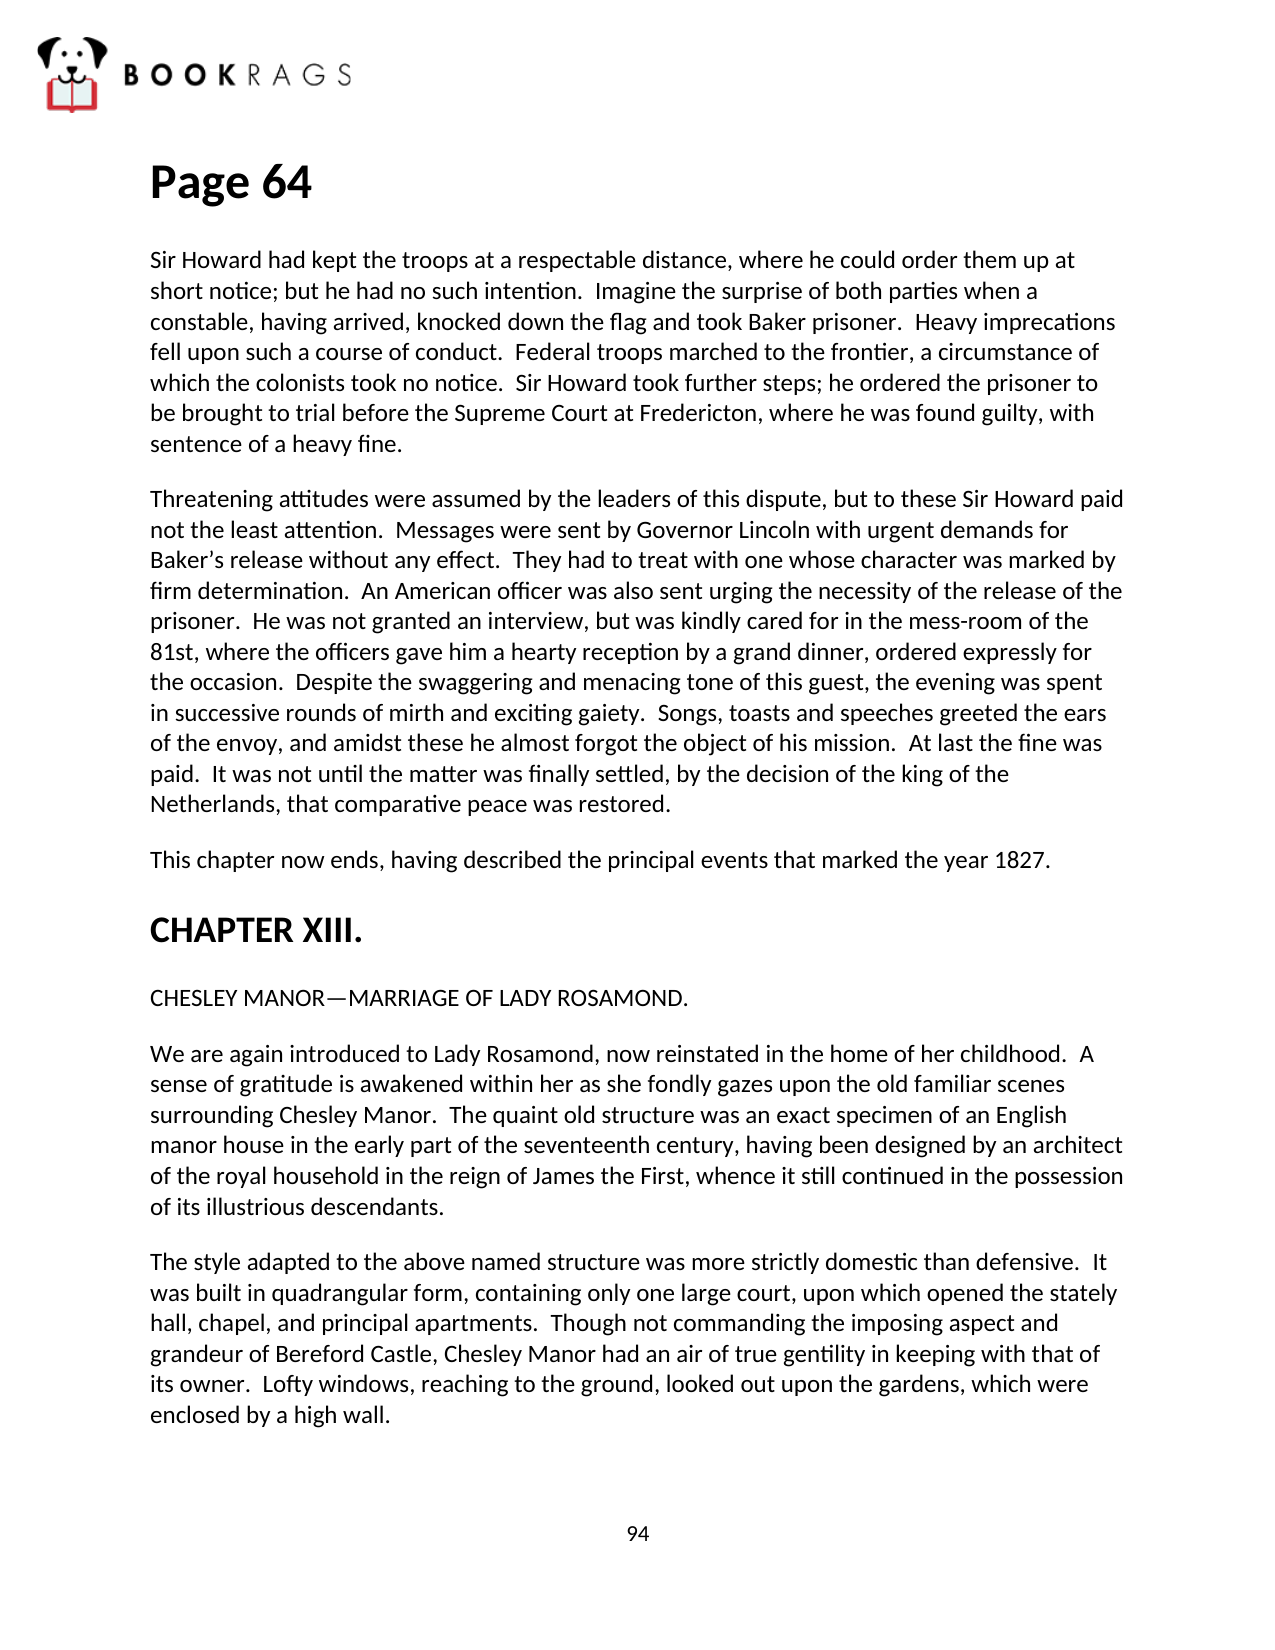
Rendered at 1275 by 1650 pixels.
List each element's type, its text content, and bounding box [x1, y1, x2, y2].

text Page 64 [150, 150, 1125, 211]
picture [37, 37, 351, 113]
text Sir Howard had kept the troops at a respectable distance, where he could order them up at short notice; but he had no such intention. Imagine the surprise of both parties when a constable, having arrived, knocked down the flag and took Baker prisoner. Heavy imprecations fell upon such a course of conduct. Federal troops marched to the frontier, a circumstance of which the colonists took no notice. Sir Howard took further steps; he ordered the prisoner to be brought to trial before the Supreme Court at Fredericton, where he was found guilty, with sentence of a heavy fine. [150, 244, 1125, 458]
text This chapter now ends, having described the principal events that marked the year 1827. [150, 844, 1125, 874]
text Threatening attitudes were assumed by the leaders of this dispute, but to these Sir Howard paid not the least attention. Messages were sent by Governor Lincoln with urgent demands for Baker’s release without any effect. They had to treat with one whose character was marked by firm determination. An American officer was also sent urging the necessity of the release of the prisoner. He was not granted an interview, but was kindly cared for in the mess-room of the 81st, where the officers gave him a hearty reception by a grand dinner, ordered expressly for the occasion. Despite the swaggering and menacing tone of this guest, the evening was spent in successive rounds of mirth and exciting gaiety. Songs, toasts and speeches greeted the ears of the envoy, and amidst these he almost forgot the object of his mission. At last the fine was paid. It was not until the matter was finally settled, by the decision of the king of the Netherlands, that comparative peace was restored. [150, 483, 1125, 819]
text We are again introduced to Lady Rosamond, now reinstated in the home of her childhood. A sense of gratitude is awakened within her as she fondly gazes upon the old familiar scenes surrounding Chesley Manor. The quaint old structure was an exact specimen of an English manor house in the early part of the seventeenth century, having been designed by an architect of the royal household in the reign of James the First, whence it still continued in the possession of its illustrious descendants. [150, 1038, 1125, 1221]
text The style adapted to the above named structure was more strictly domestic than defensive. It was built in quadrangular form, containing only one large court, upon which opened the stately hall, chapel, and principal apartments. Though not commanding the imposing aspect and grandeur of Bereford Castle, Chesley Manor had an air of true gentility in keeping with that of its owner. Lofty windows, reaching to the ground, looked out upon the gardens, which were enclosed by a high wall. [150, 1246, 1125, 1429]
text CHAPTER XIII. [150, 906, 1125, 951]
text CHESLEY MANOR—­MARRIAGE OF LADY ROSAMOND. [150, 983, 1125, 1013]
